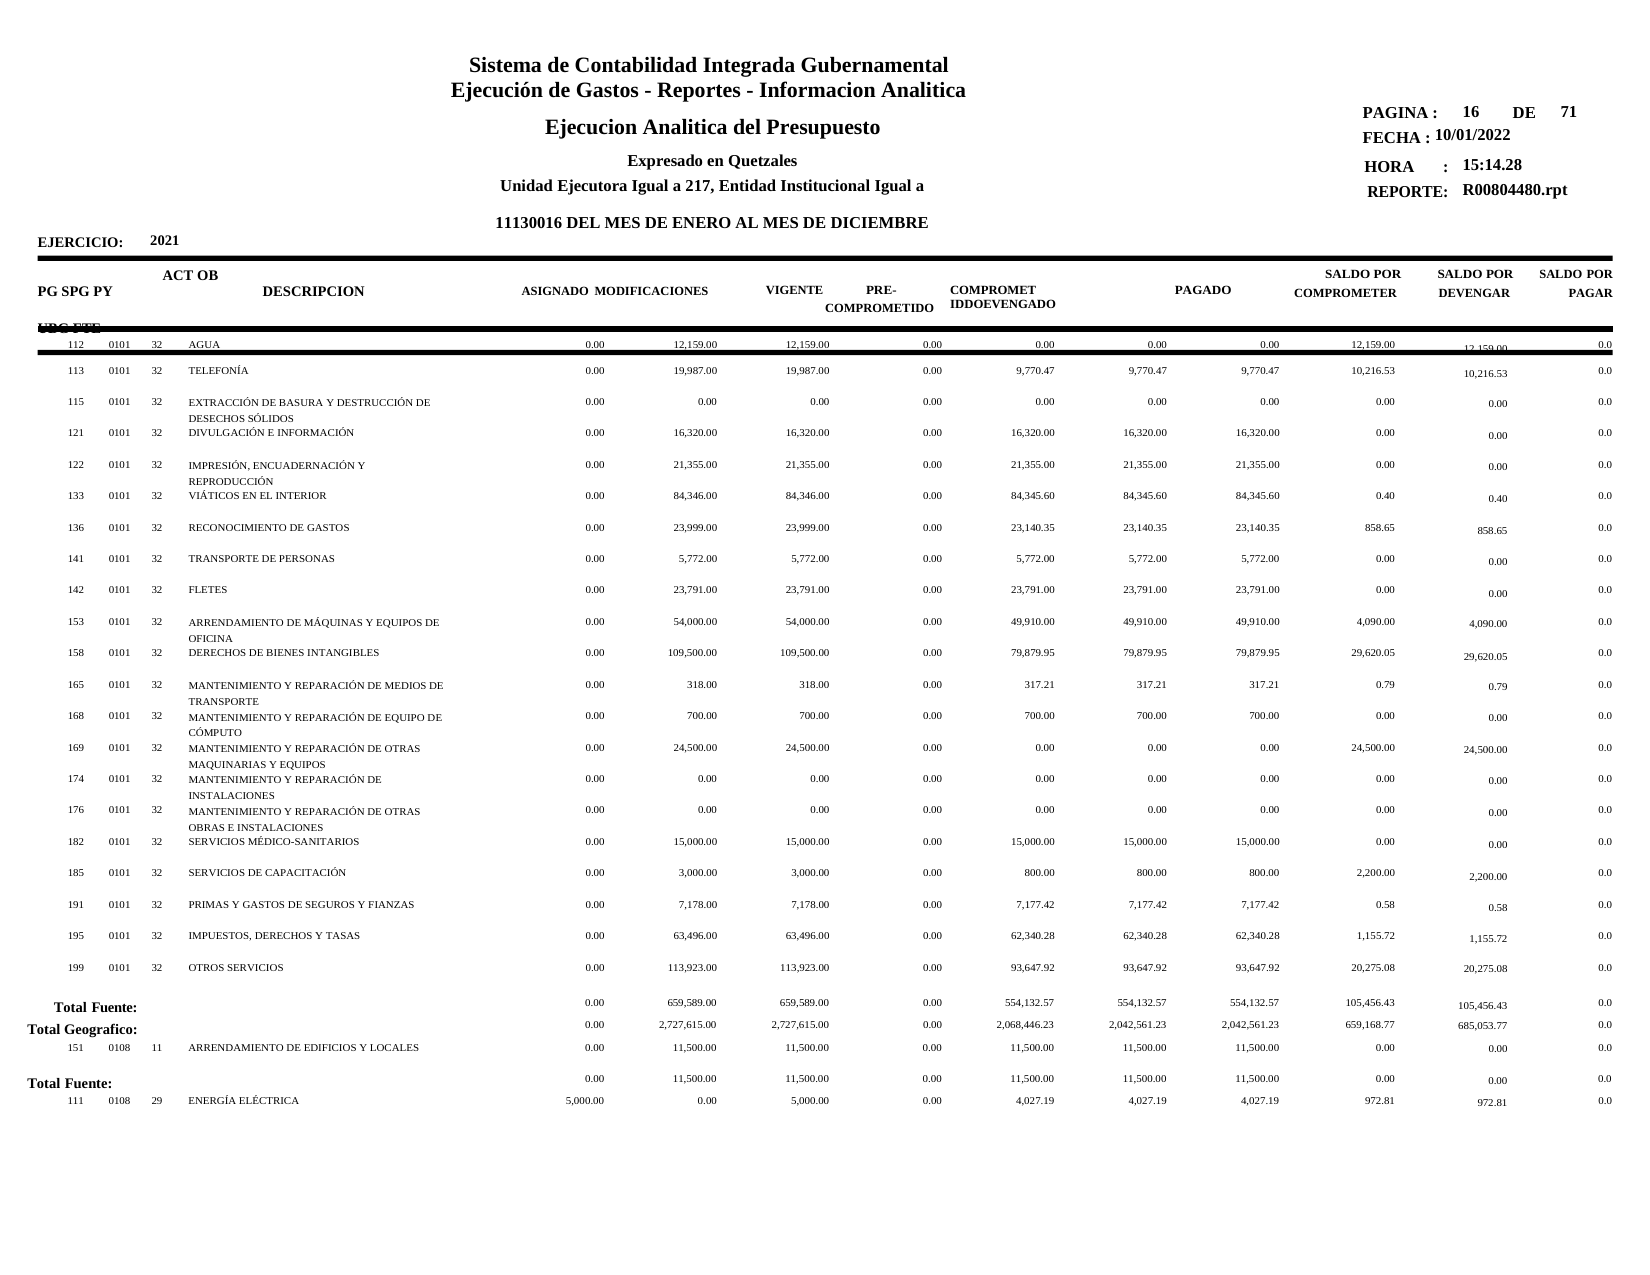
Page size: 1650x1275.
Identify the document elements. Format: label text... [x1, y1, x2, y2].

text 15:14.28 [1462, 155, 1625, 174]
text HORA : REPORTE: [1362, 157, 1448, 201]
text PRE- COMPROMETIDO [827, 283, 937, 316]
text PAGADO [1174, 283, 1234, 297]
text FECHA : 10/01/2022 [1362, 125, 1625, 147]
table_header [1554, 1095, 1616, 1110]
text Total Geografico: [27, 1021, 425, 1038]
text PAGAR [1527, 286, 1613, 300]
text COMPROMETIDDOEVENGADO [950, 283, 1137, 311]
text R00804480.rpt [1462, 180, 1625, 199]
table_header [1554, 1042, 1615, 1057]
text ACT OB [162, 267, 225, 283]
text EJERCICIO: 2021 [37, 232, 1625, 251]
text SALDO POR COMPROMETER [1294, 267, 1403, 300]
text Unidad Ejecutora Igual a 217, Entidad Institucional Igual a 11130016 DEL MES DE ENERO AL MES DE DICIEMBRE [466, 176, 957, 232]
text SALDO POR [1527, 267, 1613, 281]
text PG SPG PY UBG FTE [37, 259, 142, 326]
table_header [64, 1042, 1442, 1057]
text VIGENTE [766, 283, 825, 297]
text PG SPG PY UBG FTE [37, 324, 142, 337]
text Total Fuente: [27, 1075, 1625, 1092]
text DESCRIPCION ASIGNADO MODIFICACIONES [262, 282, 721, 299]
subtitle Ejecucion Analitica del Presupuesto [545, 114, 886, 139]
text Total Fuente: [27, 999, 425, 1016]
text Expresado en Quetzales [467, 151, 957, 170]
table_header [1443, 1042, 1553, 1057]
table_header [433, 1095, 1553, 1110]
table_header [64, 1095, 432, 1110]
text SALDO POR DEVENGAR [1437, 267, 1516, 300]
